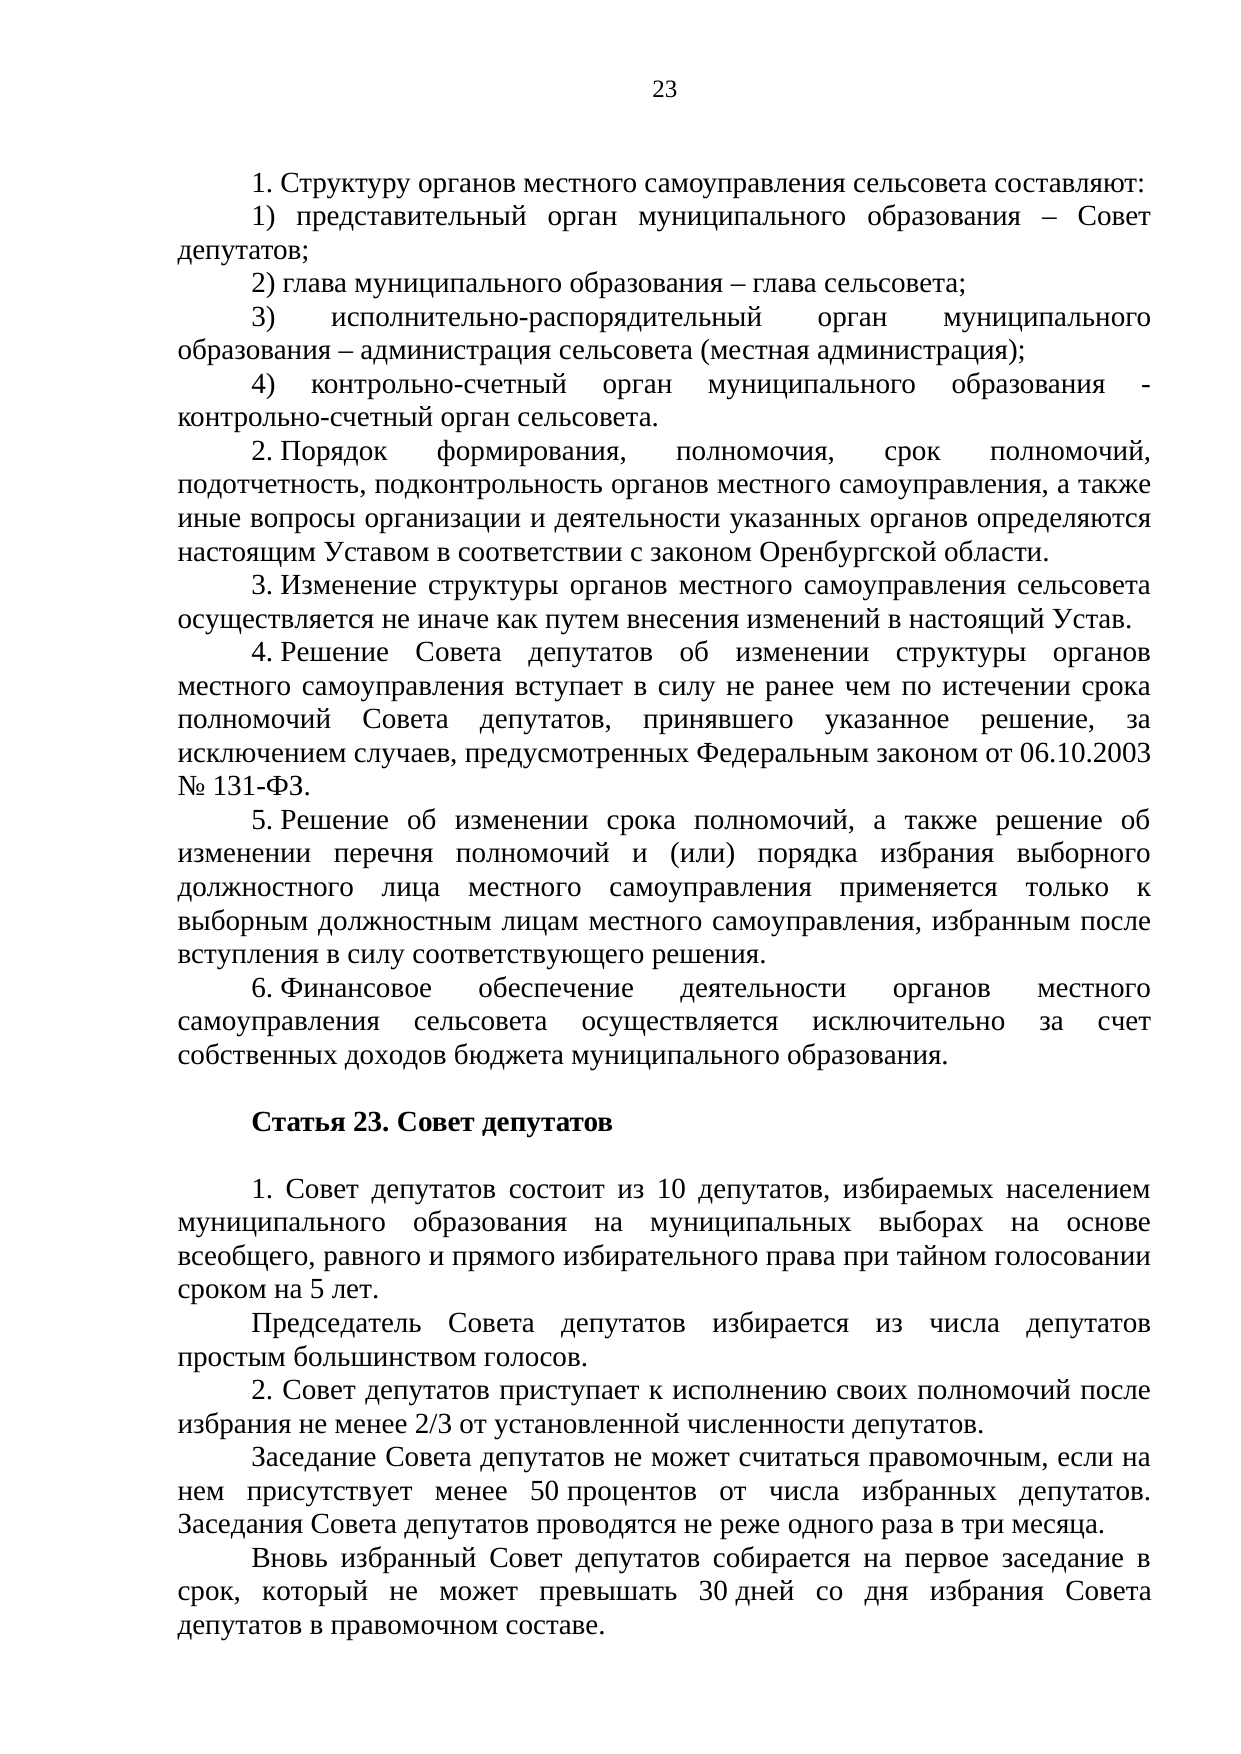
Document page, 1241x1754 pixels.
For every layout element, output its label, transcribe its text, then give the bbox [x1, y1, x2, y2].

text Статья 23. Совет депутатов [177, 1104, 1152, 1137]
text 3. Изменение структуры органов местного самоуправления сельсовета осуществляется не иначе как путем внесения изменений в настоящий Устав. [177, 567, 1152, 634]
text 1. Структуру органов местного самоуправления сельсовета составляют: [177, 165, 1152, 198]
text 2. Совет депутатов приступает к исполнению своих полномочий после избрания не менее 2/3 от установленной численности депутатов. [177, 1372, 1152, 1439]
text 4) контрольно-счетный орган муниципального образования - контрольно-счетный орган сельсовета. [177, 366, 1152, 433]
text 5. Решение об изменении срока полномочий, а также решение об изменении перечня полномочий и (или) порядка избрания выборного должностного лица местного самоуправления применяется только к выборным должностным лицам местного самоуправления, избранным после вступления в силу соответствующего решения. [177, 802, 1152, 970]
text 1. Совет депутатов состоит из 10 депутатов, избираемых населением муниципального образования на муниципальных выборах на основе всеобщего, равного и прямого избирательного права при тайном голосовании сроком на 5 лет. [177, 1171, 1152, 1305]
text 6. Финансовое обеспечение деятельности органов местного самоуправления сельсовета осуществляется исключительно за счет собственных доходов бюджета муниципального образования. [177, 970, 1152, 1070]
text Председатель Совета депутатов избирается из числа депутатов простым большинством голосов. [177, 1305, 1152, 1372]
text Заседание Совета депутатов не может считаться правомочным, если на нем присутствует менее 50 процентов от числа избранных депутатов. Заседания Совета депутатов проводятся не реже одного раза в три месяца. [177, 1439, 1152, 1540]
text 4. Решение Совета депутатов об изменении структуры органов местного самоуправления вступает в силу не ранее чем по истечении срока полномочий Совета депутатов, принявшего указанное решение, за исключением случаев, предусмотренных Федеральным законом от 06.10.2003 № 131-ФЗ. [177, 634, 1152, 802]
text 2. Порядок формирования, полномочия, срок полномочий, подотчетность, подконтрольность органов местного самоуправления, а также иные вопросы организации и деятельности указанных органов определяются настоящим Уставом в соответствии с законом Оренбургской области. [177, 433, 1152, 567]
text 1) представительный орган муниципального образования – Совет депутатов; [177, 198, 1152, 265]
text 3) исполнительно-распорядительный орган муниципального образования – администрация сельсовета (местная администрация); [177, 299, 1152, 366]
text 2) глава муниципального образования – глава сельсовета; [177, 265, 1152, 299]
text Вновь избранный Совет депутатов собирается на первое заседание в срок, который не может превышать 30 дней со дня избрания Совета депутатов в правомочном составе. [177, 1540, 1152, 1641]
